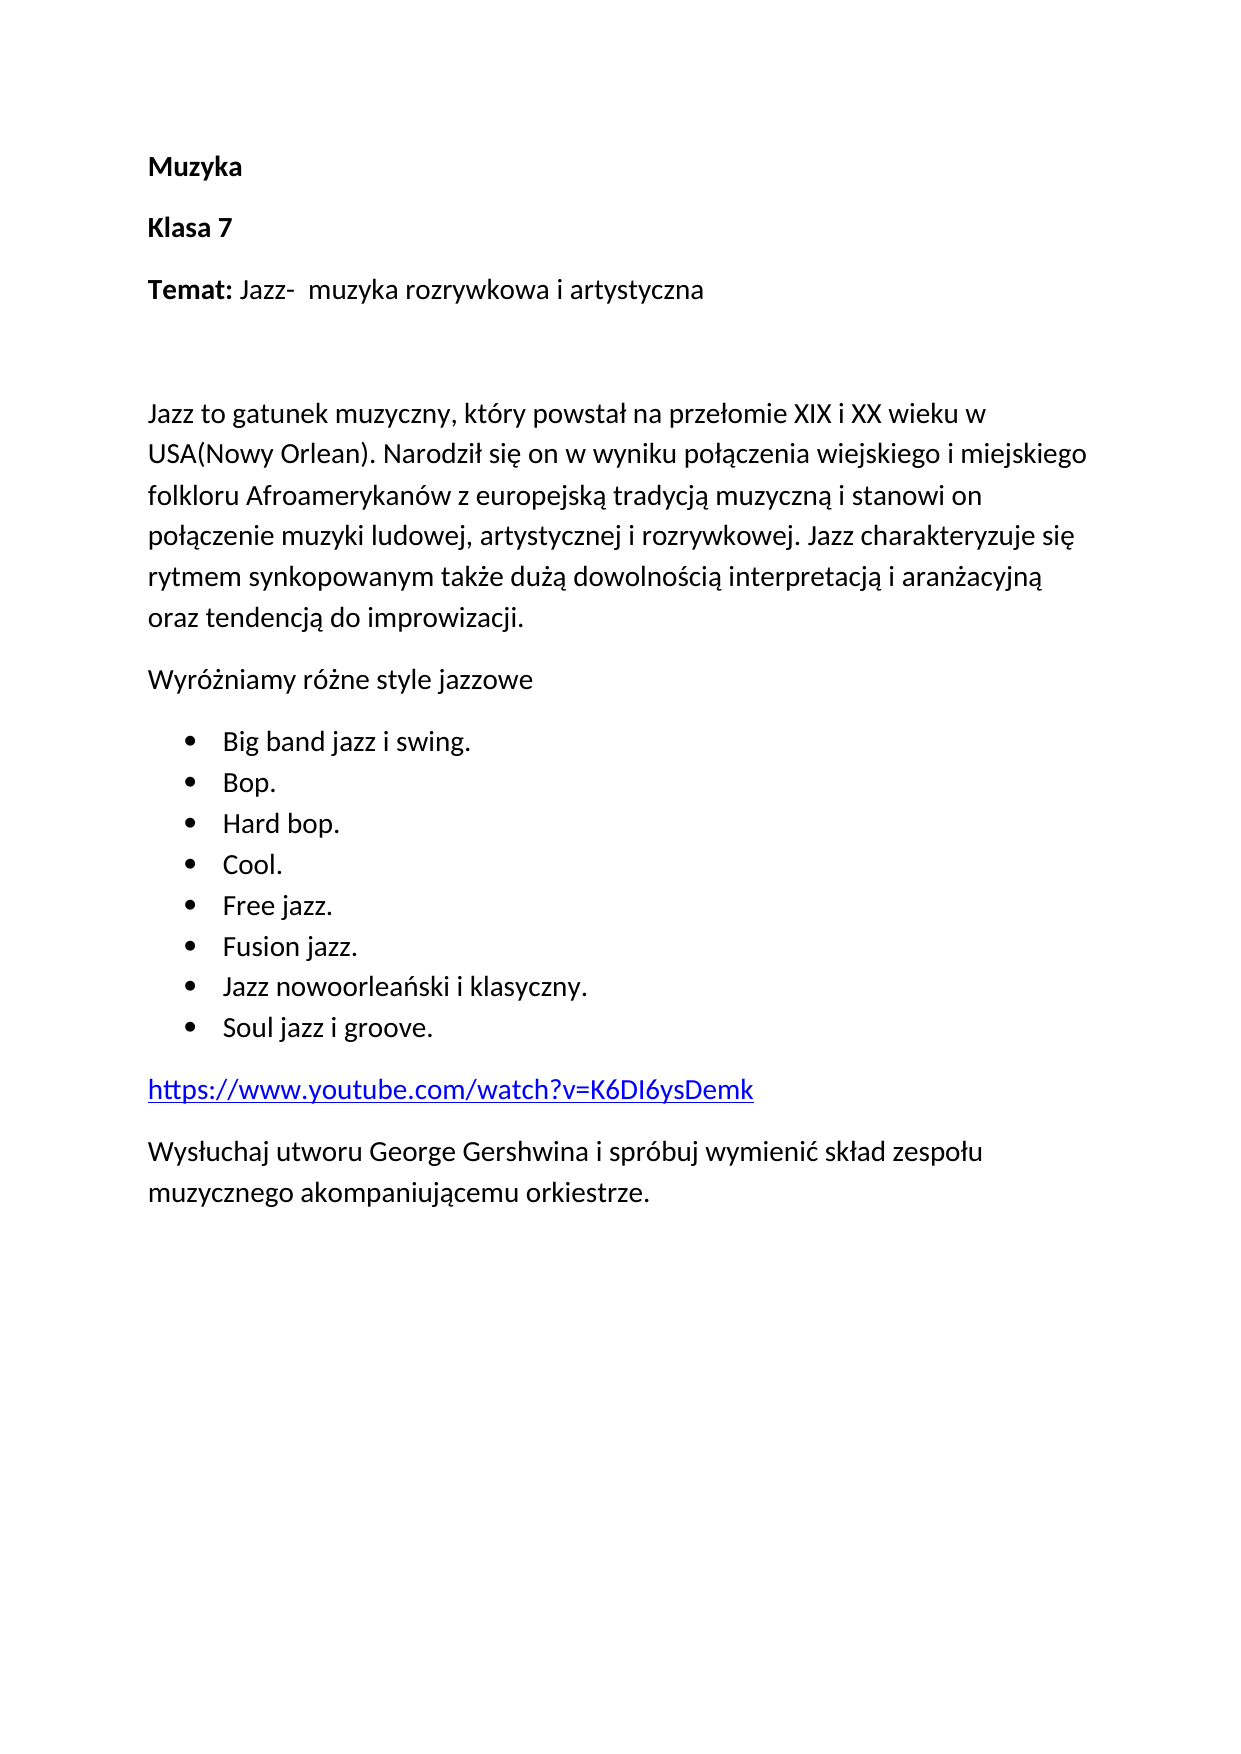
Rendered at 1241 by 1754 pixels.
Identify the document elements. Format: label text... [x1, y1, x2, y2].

text Wysłuchaj utworu George Gershwina i spróbuj wymienić skład zespołu muzycznego akompaniującemu orkiestrze. [148, 1133, 1093, 1209]
text Klasa 7 [148, 209, 1093, 245]
list Soul jazz i groove. [185, 1009, 1093, 1045]
list Big band jazz i swing. [185, 723, 1093, 758]
list Bop. [185, 764, 1093, 799]
text Wyróżniamy różne style jazzowe [148, 661, 1093, 697]
list Cool. [185, 846, 1093, 881]
text Muzyka [148, 148, 1093, 183]
list Free jazz. [185, 887, 1093, 922]
list Jazz nowoorleański i klasyczny. [185, 968, 1093, 1004]
text Jazz to gatunek muzyczny, który powstał na przełomie XIX i XX wieku w USA(Nowy Orlean). Narodził się on w wyniku połączenia wiejskiego i miejskiego folkloru Afroamerykanów z europejską tradycją muzyczną i stanowi on połączenie muzyki ludowej, artystycznej i rozrywkowej. Jazz charakteryzuje się rytmem synkopowanym także dużą dowolnością interpretacją i aranżacyjną oraz tendencją do improwizacji. [148, 395, 1093, 635]
list Fusion jazz. [185, 928, 1093, 963]
text Temat: Jazz- muzyka rozrywkowa i artystyczna [148, 271, 1093, 307]
list Hard bop. [185, 805, 1093, 840]
text https://www.youtube.com/watch?v=K6DI6ysDemk [148, 1071, 1093, 1107]
